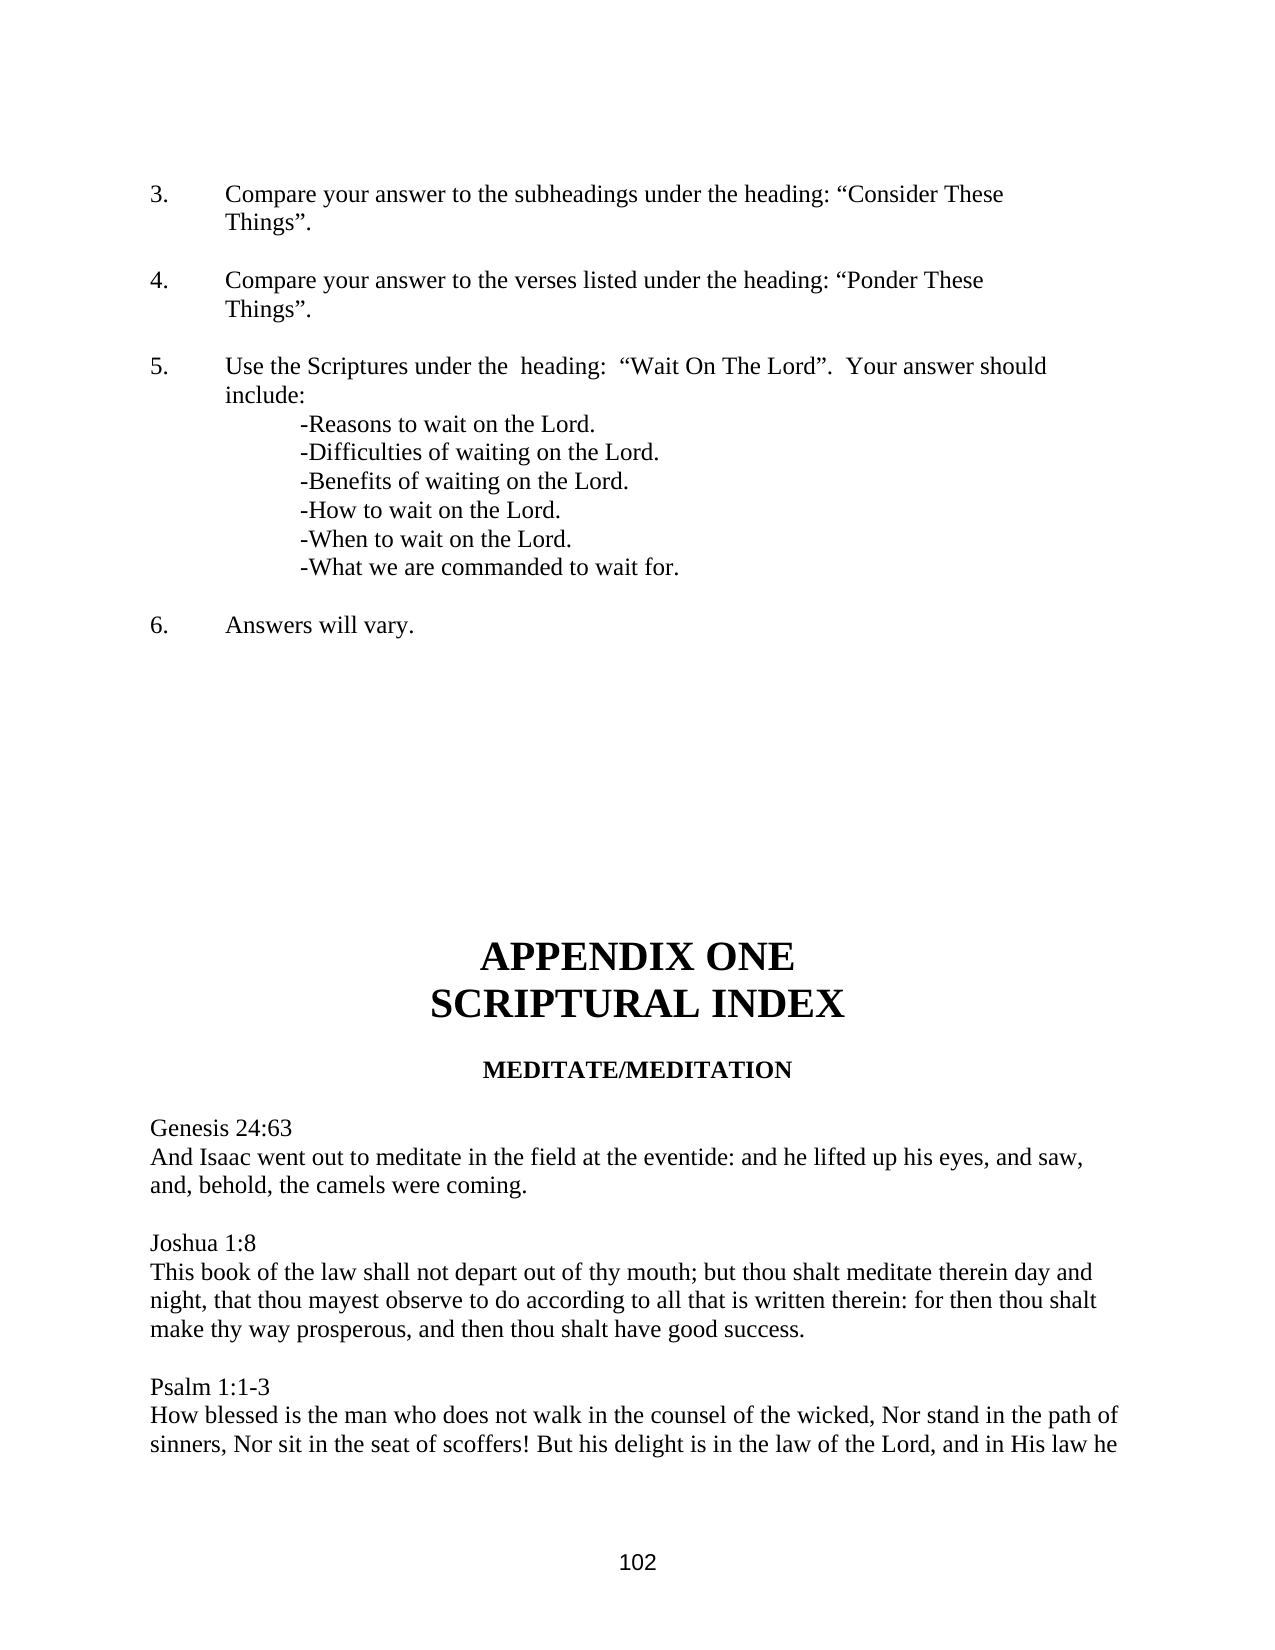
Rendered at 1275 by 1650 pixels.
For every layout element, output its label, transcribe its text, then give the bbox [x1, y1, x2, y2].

text And Isaac went out to meditate in the field at the eventide: and he lifted up his eyes, and saw, and, behold, the camels were coming. [150, 1142, 1125, 1199]
text APPENDIX ONE [150, 931, 1125, 979]
text 3. Compare your answer to the subheadings under the heading: “Consider These Things”. [150, 179, 1125, 236]
text -Benefits of waiting on the Lord. [150, 466, 1125, 495]
text -Difficulties of waiting on the Lord. [150, 437, 1125, 466]
text Genesis 24:63 [150, 1113, 1125, 1142]
text -How to wait on the Lord. [150, 495, 1125, 524]
text MEDITATE/MEDITATION [150, 1056, 1125, 1084]
text Joshua 1:8 [150, 1228, 1125, 1257]
text SCRIPTURAL INDEX [150, 979, 1125, 1027]
text Psalm 1:1-3 [150, 1372, 1125, 1401]
text This book of the law shall not depart out of thy mouth; but thou shalt meditate therein day and night, that thou mayest observe to do according to all that is written therein: for then thou shalt make thy way prosperous, and then thou shalt have good success. [150, 1257, 1125, 1343]
text 5. Use the Scriptures under the heading: “Wait On The Lord”. Your answer should include: [150, 351, 1125, 409]
text 4. Compare your answer to the verses listed under the heading: “Ponder These Things”. [150, 265, 1125, 322]
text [150, 1401, 1125, 1458]
text 6. Answers will vary. [150, 610, 1125, 639]
text -When to wait on the Lord. [150, 524, 1125, 552]
text -What we are commanded to wait for. [150, 552, 1125, 581]
text -Reasons to wait on the Lord. [150, 409, 1125, 437]
